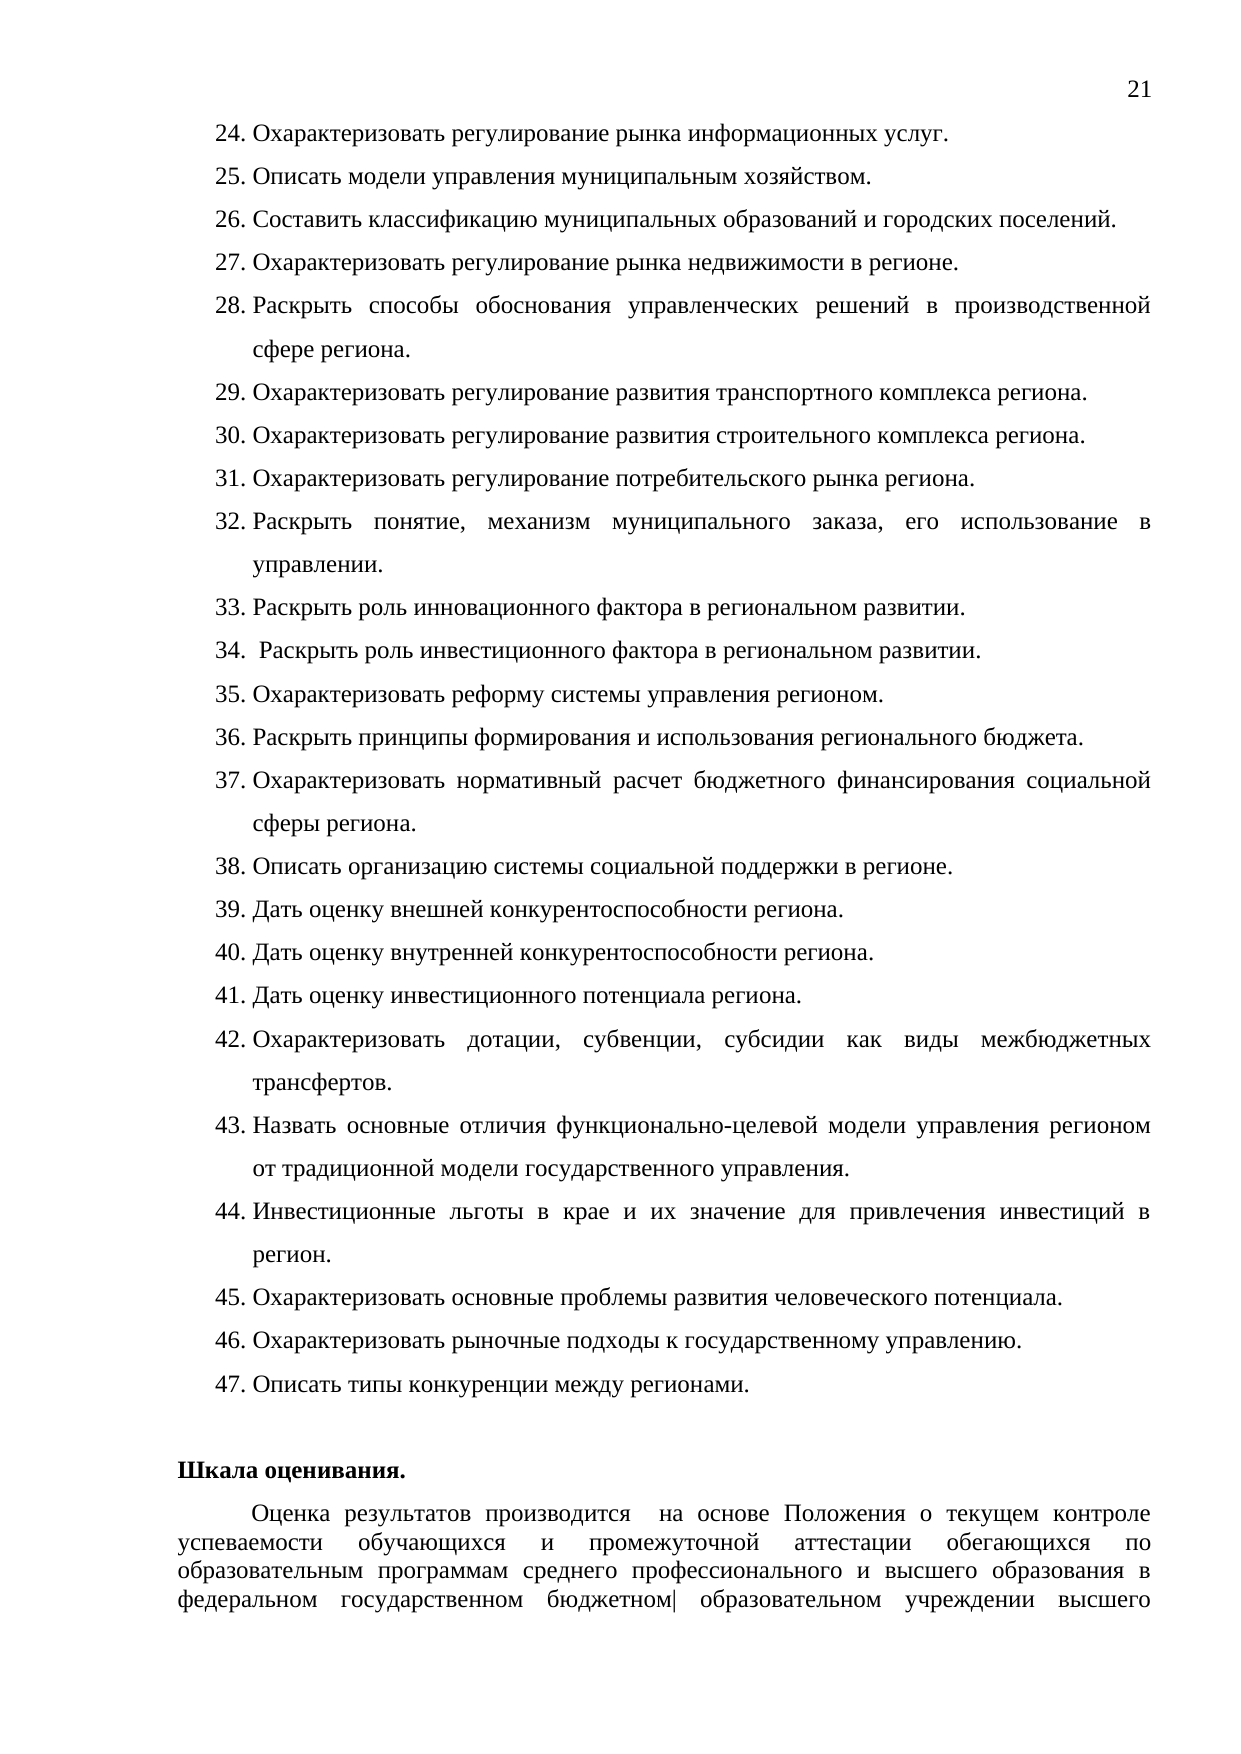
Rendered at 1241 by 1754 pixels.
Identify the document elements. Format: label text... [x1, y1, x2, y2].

list Охарактеризовать регулирование развития строительного комплекса региона. [215, 420, 1152, 449]
list Описать модели управления муниципальным хозяйством. [215, 161, 1152, 190]
list Охарактеризовать регулирование потребительского рынка региона. [215, 463, 1152, 492]
list Раскрыть роль инвестиционного фактора в региональном развитии. [215, 636, 1152, 664]
list Составить классификацию муниципальных образований и городских поселений. [215, 204, 1152, 233]
list Описать организацию системы социальной поддержки в регионе. [215, 851, 1152, 880]
text Шкала оценивания. [177, 1455, 1152, 1484]
list Охарактеризовать дотации, субвенции, субсидии как виды межбюджетных трансфертов. [215, 1024, 1152, 1096]
list Раскрыть способы обоснования управленческих решений в производственной сфере региона. [215, 291, 1152, 362]
list Охарактеризовать реформу системы управления регионом. [215, 679, 1152, 707]
list Назвать основные отличия функционально-целевой модели управления регионом от традиционной модели государственного управления. [215, 1110, 1152, 1182]
list Дать оценку внешней конкурентоспособности региона. [215, 894, 1152, 923]
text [177, 1498, 1152, 1613]
list Дать оценку инвестиционного потенциала региона. [215, 981, 1152, 1009]
list Инвестиционные льготы в крае и их значение для привлечения инвестиций в регион. [215, 1196, 1152, 1268]
list Раскрыть понятие, механизм муниципального заказа, его использование в управлении. [215, 506, 1152, 578]
list Описать типы конкуренции между регионами. [215, 1369, 1152, 1397]
list Охарактеризовать рыночные подходы к государственному управлению. [215, 1326, 1152, 1354]
list Охарактеризовать основные проблемы развития человеческого потенциала. [215, 1282, 1152, 1311]
list Охарактеризовать регулирование рынка недвижимости в регионе. [215, 247, 1152, 276]
list Дать оценку внутренней конкурентоспособности региона. [215, 937, 1152, 966]
list Охарактеризовать регулирование развития транспортного комплекса региона. [215, 377, 1152, 406]
list Охарактеризовать нормативный расчет бюджетного финансирования социальной сферы региона. [215, 765, 1152, 837]
list Охарактеризовать регулирование рынка информационных услуг. [215, 118, 1152, 147]
list Раскрыть роль инновационного фактора в региональном развитии. [215, 592, 1152, 621]
list Раскрыть принципы формирования и использования регионального бюджета. [215, 722, 1152, 751]
